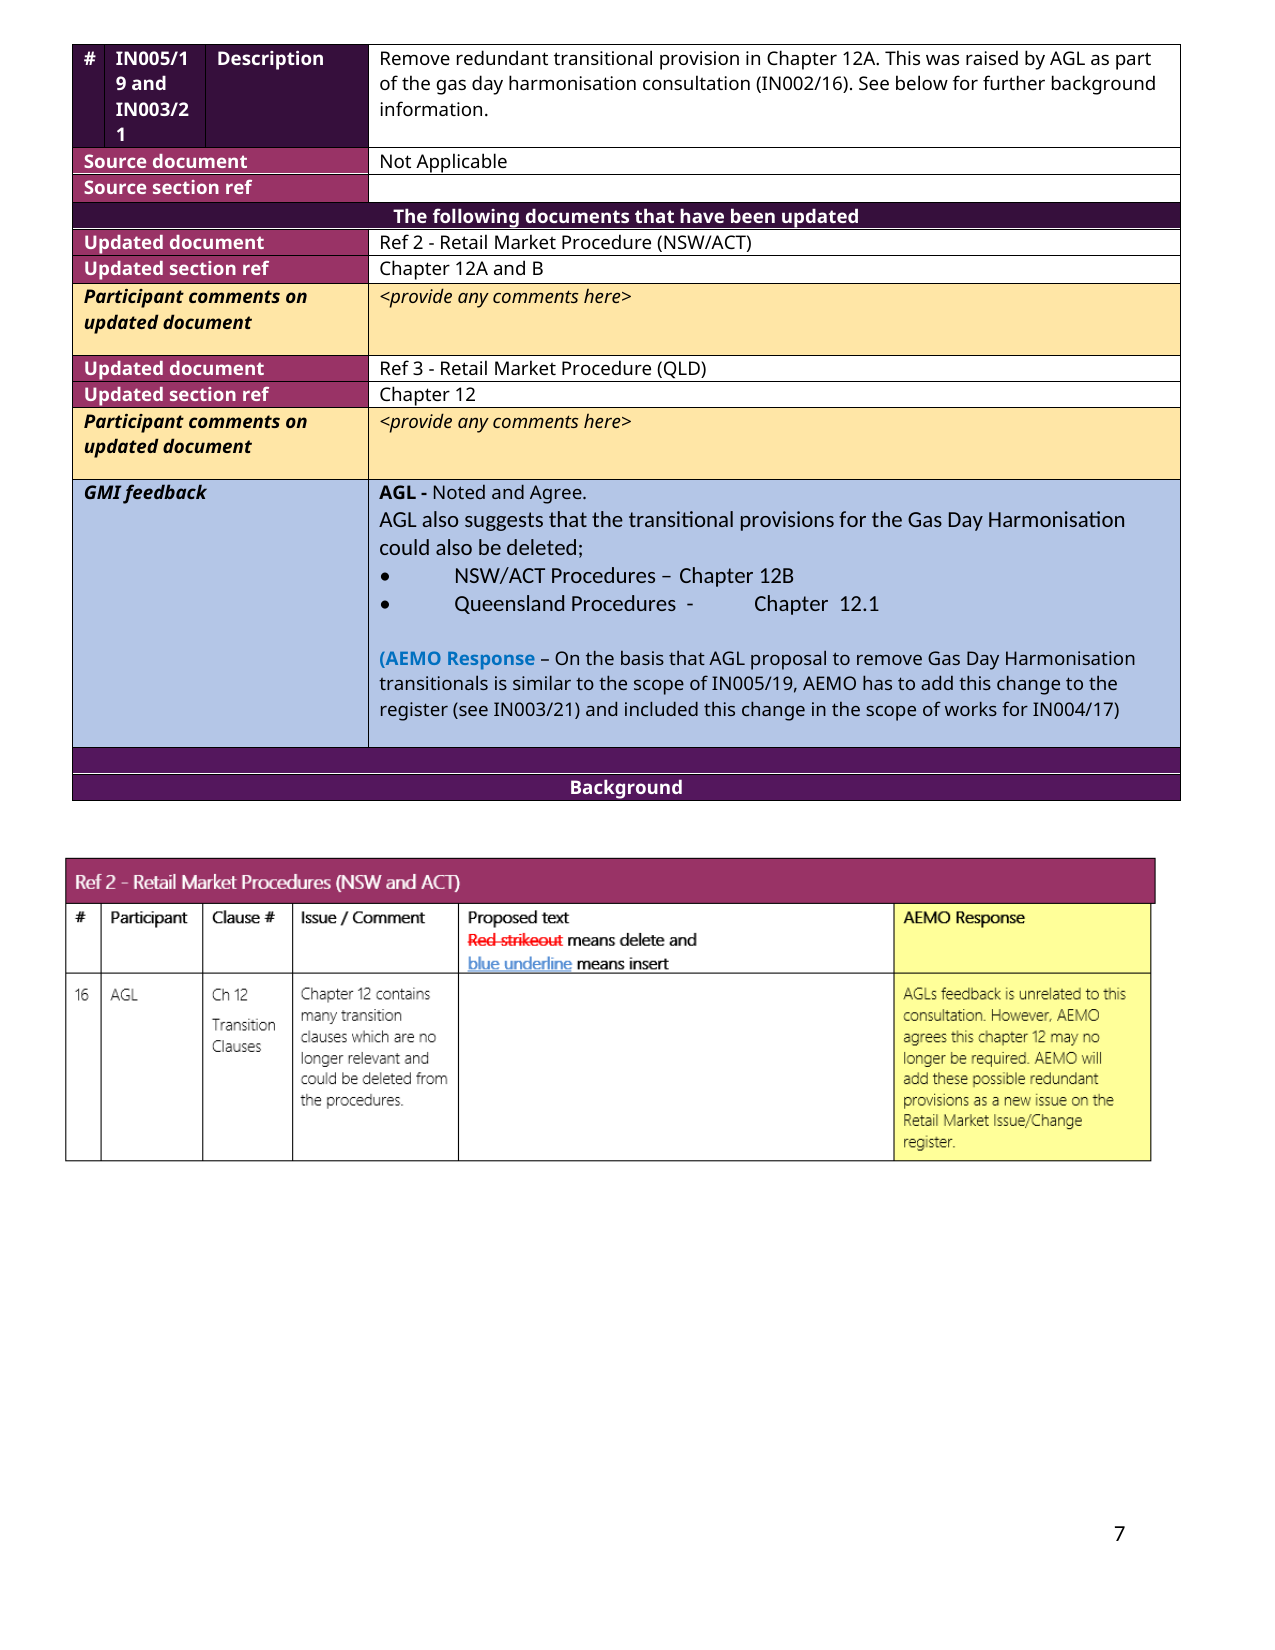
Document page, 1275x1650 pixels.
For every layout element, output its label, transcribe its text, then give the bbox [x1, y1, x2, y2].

table_cell Participant comments on updated document [73, 284, 368, 355]
table_cell Updated document [73, 230, 368, 255]
table_cell [369, 175, 1180, 202]
table_cell Chapter 12A and B [369, 256, 1180, 283]
table_header Remove redundant transitional provision in Chapter 12A. This was raised by AGL as part of the gas day harmonisation consultation (IN002/16). See below for further background information. [369, 45, 1180, 147]
table_cell Ref 3 - Retail Market Procedure (QLD) [369, 356, 1180, 381]
table_cell Participant comments on updated document [73, 408, 368, 479]
table_header Description [206, 45, 368, 147]
table_cell GMI feedback [73, 480, 368, 747]
table_cell Chapter 12 [369, 382, 1180, 407]
table_cell <provide any comments here> [369, 284, 1180, 355]
picture [61, 845, 1176, 1171]
table_header IN005/19 and IN003/21 [105, 45, 205, 147]
table_cell [73, 748, 1180, 773]
table_cell Ref 2 - Retail Market Procedure (NSW/ACT) [369, 230, 1180, 255]
table_cell Not Applicable [369, 148, 1180, 173]
table_cell Background [73, 775, 1180, 800]
table_cell The following documents that have been updated [73, 203, 1180, 228]
table_cell AGL - Noted and Agree. AGL also suggests that the transitional provisions for the Gas Day Harmonisation could also be deleted; • NSW/ACT Procedures – Chapter 12B • Queensland Procedures - Chapter 12.1 (AEMO Response – On the basis that AGL proposal to remove Gas Day Harmonisation transitionals is similar to the scope of IN005/19, AEMO has to add this change to the register (see IN003/21) and included this change in the scope of works for IN004/17) [369, 480, 1180, 747]
table_cell Updated section ref [73, 256, 368, 283]
table_cell Updated section ref [73, 382, 368, 407]
table_cell Source section ref [73, 175, 368, 202]
table_cell <provide any comments here> [369, 408, 1180, 479]
table_cell Source document [73, 148, 368, 173]
table_header # [73, 45, 104, 147]
table_cell Updated document [73, 356, 368, 381]
